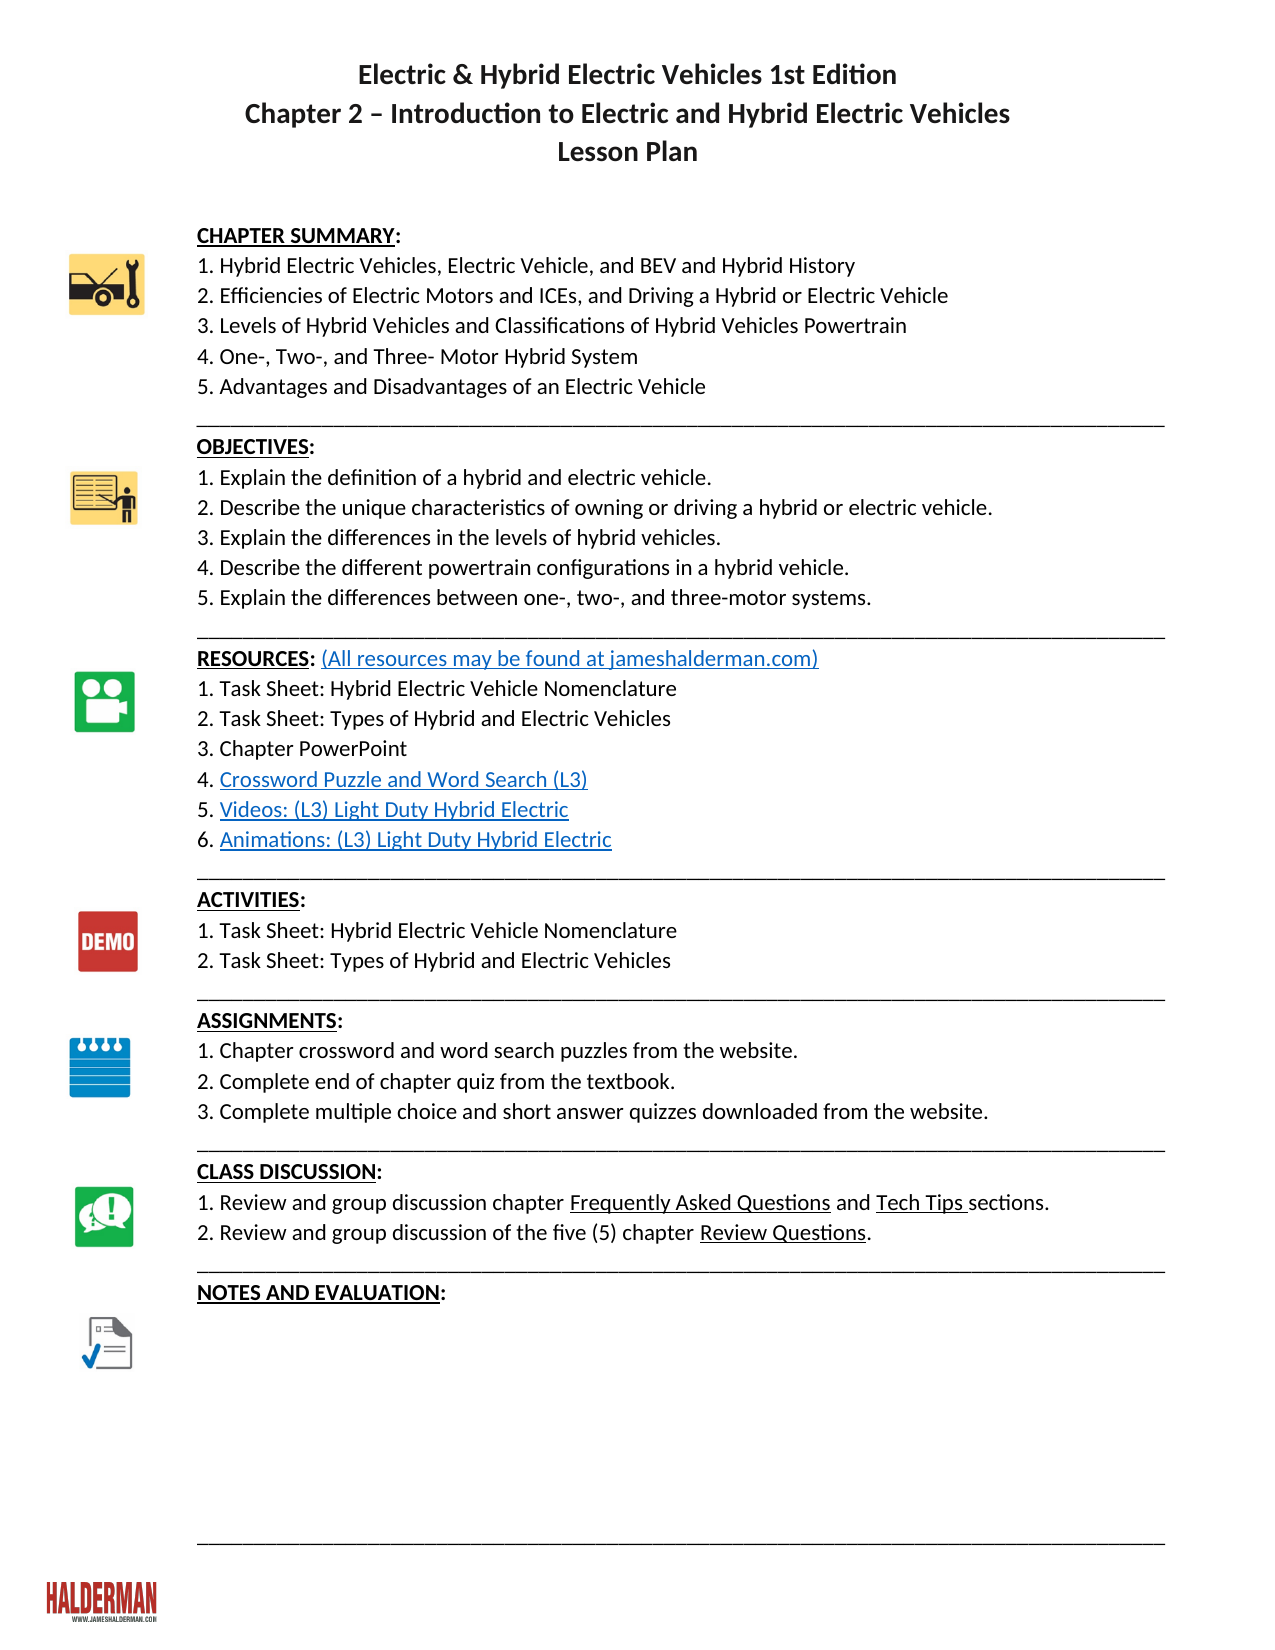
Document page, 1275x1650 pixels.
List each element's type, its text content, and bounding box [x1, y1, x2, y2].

text 1. Task Sheet: Hybrid Electric Vehicle Nomenclature [197, 916, 1209, 944]
text 1. Task Sheet: Hybrid Electric Vehicle Nomenclature [197, 674, 1209, 702]
text 1. Explain the definition of a hybrid and electric vehicle. [197, 463, 1209, 491]
picture [46, 1582, 157, 1622]
picture [71, 1183, 136, 1249]
text 1. Hybrid Electric Vehicles, Electric Vehicle, and BEV and Hybrid History [197, 251, 1209, 279]
text 4. Describe the different powertrain configurations in a hybrid vehicle. [197, 553, 1209, 581]
picture [74, 907, 142, 975]
text Lesson Plan [150, 133, 1106, 169]
text 1. Review and group discussion chapter Frequently Asked Questions and Tech Tips sections. [197, 1188, 1209, 1216]
picture [65, 466, 142, 529]
text 6. Animations: (L3) Light Duty Hybrid Electric [197, 825, 1209, 853]
text CLASS DISCUSSION: [197, 1157, 1209, 1186]
text ASSIGNMENTS: [197, 1006, 1209, 1034]
text 2. Describe the unique characteristics of owning or driving a hybrid or electric vehicle. [197, 493, 1209, 521]
text _____________________________________________________________________________________ [197, 1520, 1209, 1548]
text 2. Review and group discussion of the five (5) chapter Review Questions. [197, 1218, 1209, 1246]
picture [65, 250, 148, 319]
text _____________________________________________________________________________________ [197, 1127, 1209, 1155]
picture [70, 668, 137, 735]
text _____________________________________________________________________________________ [197, 976, 1209, 1004]
text _____________________________________________________________________________________ [197, 855, 1209, 883]
text 3. Complete multiple choice and short answer quizzes downloaded from the website. [197, 1097, 1209, 1125]
text OBJECTIVES: [196, 432, 1209, 461]
text 5. Advantages and Disadvantages of an Electric Vehicle [197, 372, 1209, 400]
text 2. Efficiencies of Electric Motors and ICEs, and Driving a Hybrid or Electric Vehicle [197, 281, 1209, 309]
text 4. One-, Two-, and Three- Motor Hybrid System [197, 342, 1209, 370]
picture [65, 1034, 132, 1099]
text 3. Levels of Hybrid Vehicles and Classifications of Hybrid Vehicles Powertrain [197, 312, 1209, 340]
text 3. Chapter PowerPoint [197, 734, 1209, 763]
text CHAPTER SUMMARY: [197, 221, 1209, 249]
text 2. Complete end of chapter quiz from the textbook. [197, 1067, 1209, 1095]
text _____________________________________________________________________________________ [196, 402, 1209, 430]
text ACTIVITIES: [197, 886, 1209, 914]
text 2. Task Sheet: Types of Hybrid and Electric Vehicles [197, 704, 1209, 732]
text 3. Explain the differences in the levels of hybrid vehicles. [197, 523, 1209, 551]
text RESOURCES: (All resources may be found at jameshalderman.com) [197, 644, 1209, 672]
text 5. Explain the differences between one-, two-, and three-motor systems. [197, 583, 1209, 612]
text Electric & Hybrid Electric Vehicles 1st Edition [150, 56, 1106, 92]
text 1. Chapter crossword and word search puzzles from the website. [197, 1037, 1209, 1065]
text NOTES AND EVALUATION: [197, 1278, 1209, 1306]
text _____________________________________________________________________________________ [197, 1248, 1209, 1276]
picture [79, 1313, 135, 1372]
text _____________________________________________________________________________________ [197, 614, 1209, 642]
text 5. Videos: (L3) Light Duty Hybrid Electric [197, 795, 1209, 823]
text 4. Crossword Puzzle and Word Search (L3) [197, 765, 1209, 793]
text 2. Task Sheet: Types of Hybrid and Electric Vehicles [197, 946, 1209, 974]
text Chapter 2 – Introduction to Electric and Hybrid Electric Vehicles [150, 95, 1106, 130]
